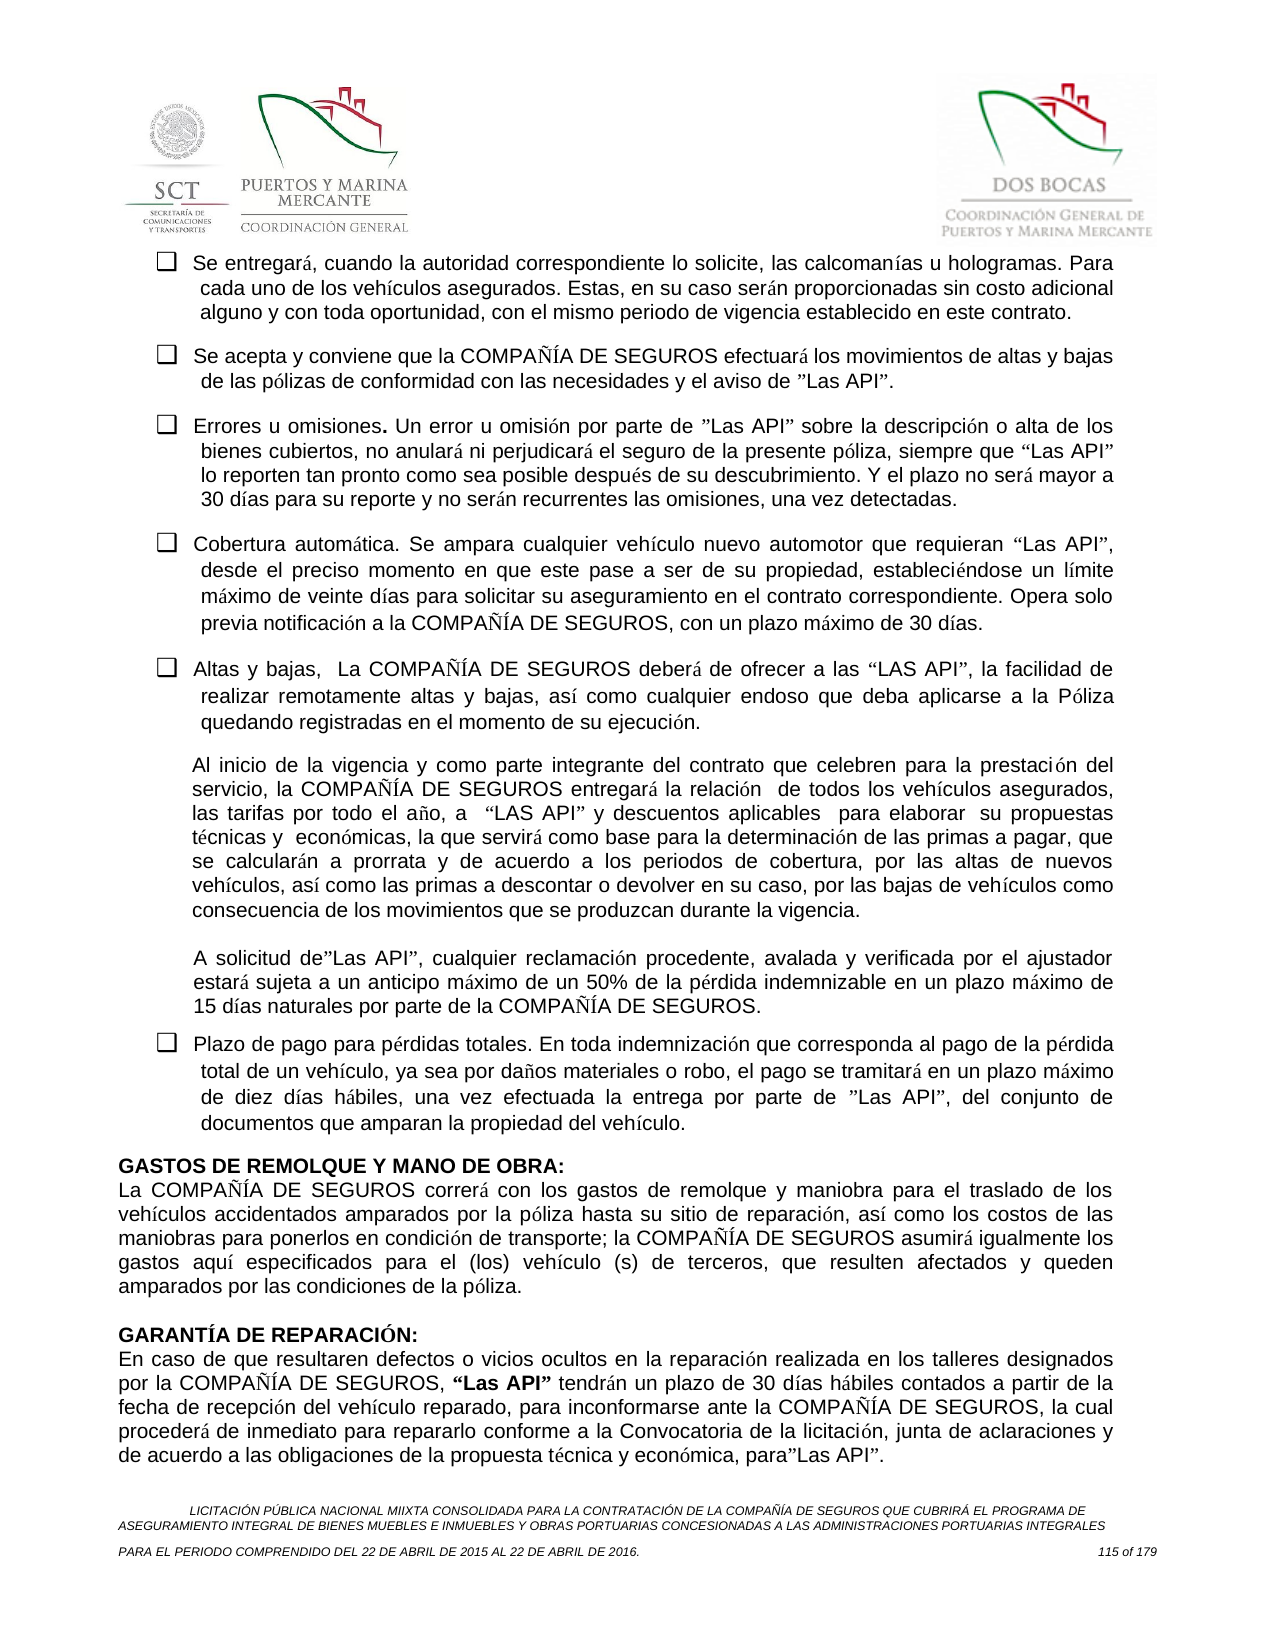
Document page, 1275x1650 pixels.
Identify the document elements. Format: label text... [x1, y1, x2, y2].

list Errores u omisiones. Un error u omisión por parte de ”Las API” sobre la descripción o alta de los bienes cubiertos, no anulará ni perjudicará el seguro de la presente póliza, siempre que “Las API” lo reporten tan pronto como sea posible después de su descubrimiento. Y el plazo no será mayor a 30 días para su reporte y no serán recurrentes las omisiones, una vez detectadas. [156, 410, 1114, 511]
text A solicitud de”Las API”, cualquier reclamación procedente, avalada y verificada por el ajustador estará sujeta a un anticipo máximo de un 50% de la pérdida indemnizable en un plazo máximo de 15 días naturales por parte de la COMPAÑÍA DE SEGUROS. [193, 945, 1114, 1018]
list Altas y bajas, La COMPAÑÍA DE SEGUROS deberá de ofrecer a las “LAS API”, la facilidad de realizar remotamente altas y bajas, así como cualquier endoso que deba aplicarse a la Póliza quedando registradas en el momento de su ejecución. [156, 653, 1114, 734]
text Gastos de remolque y manO DE obra: [118, 1154, 1114, 1178]
list Plazo de pago para pérdidas totales. En toda indemnización que corresponda al pago de la pérdida total de un vehículo, ya sea por daños materiales o robo, el pago se tramitará en un plazo máximo de diez días hábiles, una vez efectuada la entrega por parte de ”Las API”, del conjunto de documentos que amparan la propiedad del vehículo. [156, 1028, 1114, 1135]
picture [118, 87, 414, 247]
list Cobertura automática. Se ampara cualquier vehículo nuevo automotor que requieran “Las API”, desde el preciso momento en que este pase a ser de su propiedad, estableciéndose un límite máximo de veinte días para solicitar su aseguramiento en el contrato correspondiente. Opera solo previa notificación a la COMPAÑÍA DE SEGUROS, con un plazo máximo de 30 días. [156, 528, 1114, 634]
text En caso de que resultaren defectos o vicios ocultos en la reparación realizada en los talleres designados por la COMPAÑÍA DE SEGUROS, “Las API” tendrán un plazo de 30 días hábiles contados a partir de la fecha de recepción del vehículo reparado, para inconformarse ante la COMPAÑÍA DE SEGUROS, la cual procederá de inmediato para repararlo conforme a la Convocatoria de la licitación, junta de aclaraciones y de acuerdo a las obligaciones de la propuesta técnica y económica, para”Las API”. [118, 1347, 1114, 1467]
text Al inicio de la vigencia y como parte integrante del contrato que celebren para la prestación del servicio, la COMPAÑÍA DE SEGUROS entregará la relación de todos los vehículos asegurados, las tarifas por todo el año, a “LAS API” y descuentos aplicables para elaborar su propuestas técnicas y económicas, la que servirá como base para la determinación de las primas a pagar, que se calcularán a prorrata y de acuerdo a los periodos de cobertura, por las altas de nuevos vehículos, así como las primas a descontar o devolver en su caso, por las bajas de vehículos como consecuencia de los movimientos que se produzcan durante la vigencia. [192, 752, 1114, 921]
list Se acepta y conviene que la COMPAÑÍA DE SEGUROS efectuará los movimientos de altas y bajas de las pólizas de conformidad con las necesidades y el aviso de ”Las API”. [156, 340, 1114, 393]
picture [936, 73, 1157, 247]
text La COMPAÑÍA DE SEGUROS correrá con los gastos de remolque y maniobra para el traslado de los vehículos accidentados amparados por la póliza hasta su sitio de reparación, así como los costos de las maniobras para ponerlos en condición de transporte; la COMPAÑÍA DE SEGUROS asumirá igualmente los gastos aquí especificados para el (los) vehículo (s) de terceros, que resulten afectados y queden amparados por las condiciones de la póliza. [118, 1178, 1114, 1298]
list Se entregará, cuando la autoridad correspondiente lo solicite, las calcomanías u hologramas. Para cada uno de los vehículos asegurados. Estas, en su caso serán proporcionadas sin costo adicional alguno y con toda oportunidad, con el mismo periodo de vigencia establecido en este contrato. [155, 247, 1114, 323]
text Garantía de reparación: [118, 1322, 1114, 1347]
